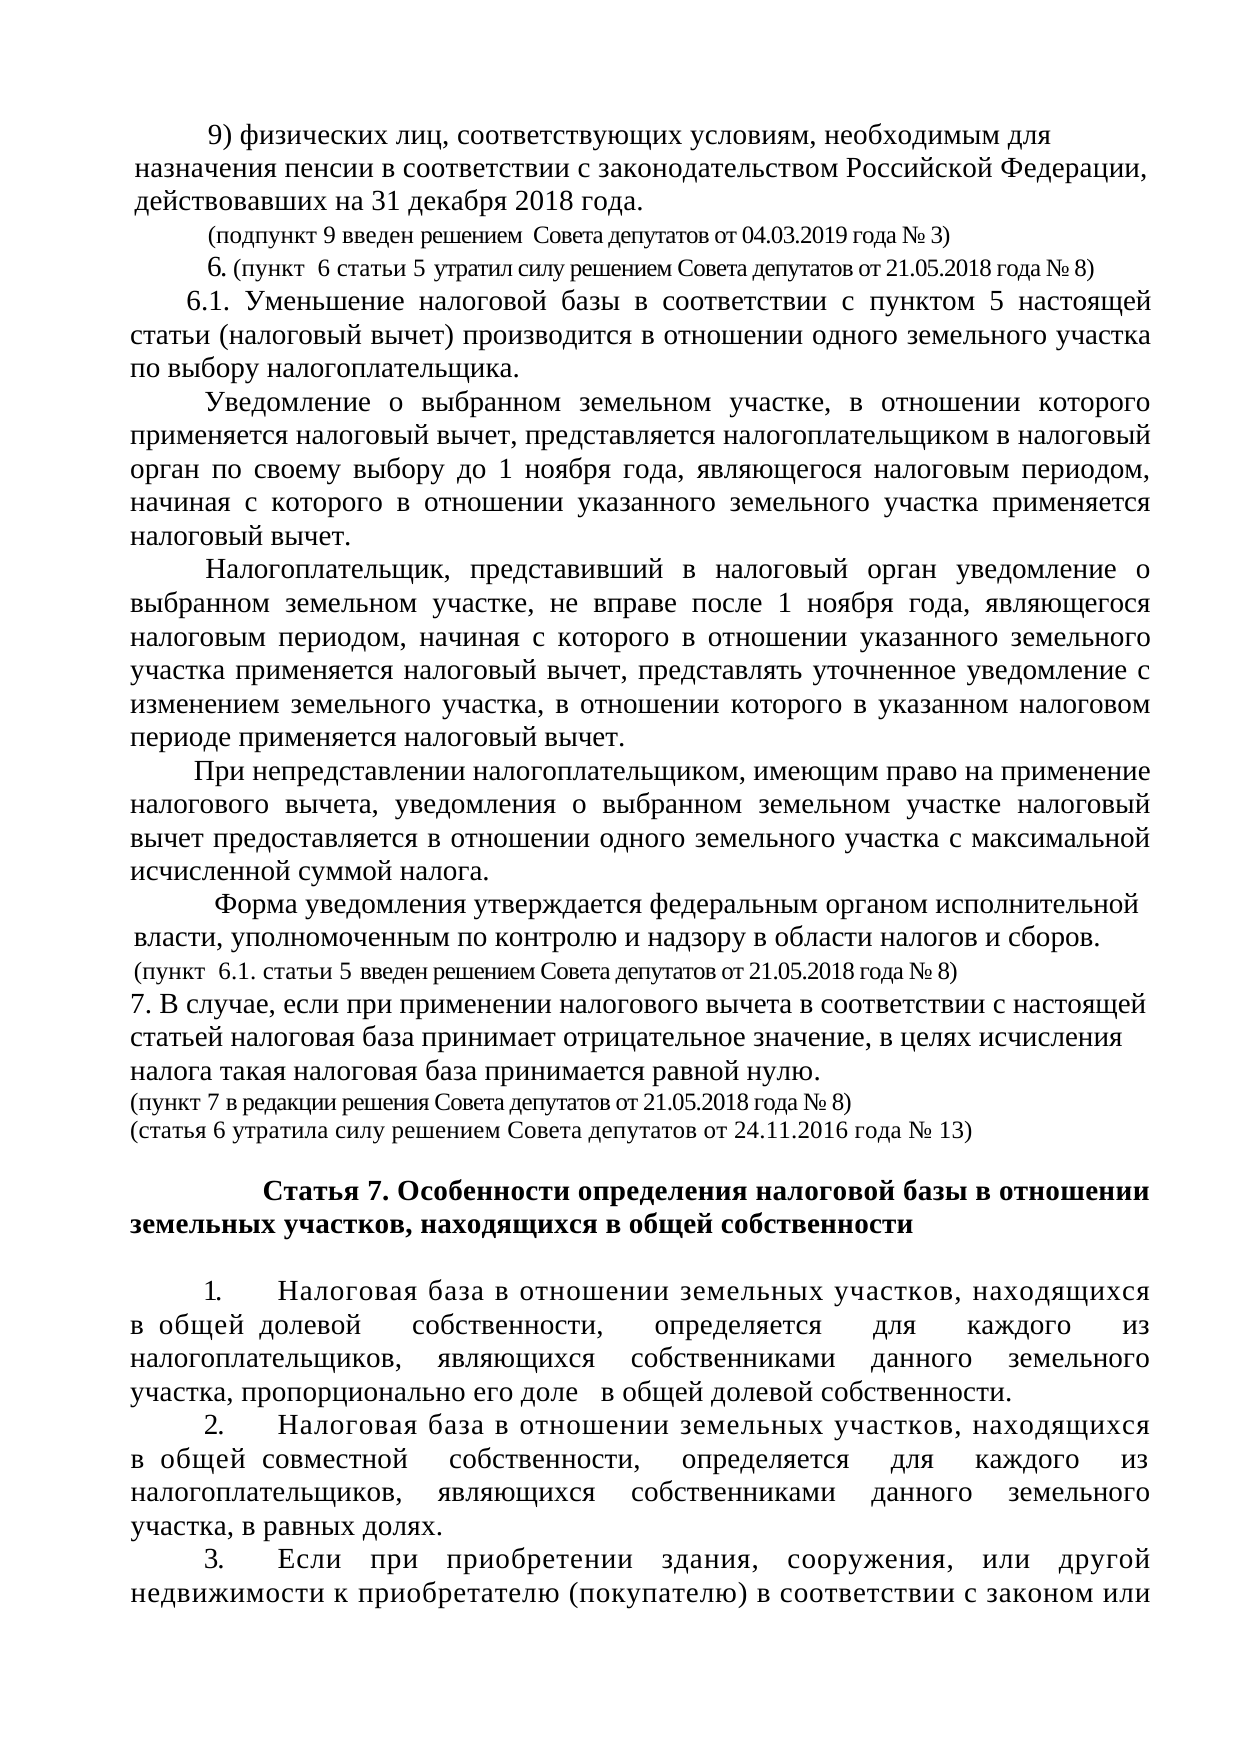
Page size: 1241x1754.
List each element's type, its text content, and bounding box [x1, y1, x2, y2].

text Статья 7. Особенности определения налоговой базы в отношении земельных участков, находящихся в общей собственности [130, 1173, 1152, 1240]
text Налогоплательщик, представивший в налоговый орган уведомление о выбранном земельном участке, не вправе после 1 ноября года, являющегося налоговым периодом, начиная с которого в отношении указанного земельного участка применяется налоговый вычет, представлять уточненное уведомление с изменением земельного участка, в отношении которого в указанном налоговом периоде применяется налоговый вычет. [130, 552, 1152, 753]
text 6.1. Уменьшение налоговой базы в соответствии с пунктом 5 настоящей статьи (налоговый вычет) производится в отношении одного земельного участка по выбору налогоплательщика. [130, 283, 1152, 384]
list Налоговая база в отношении земельных участков, находящихся в общей совместной собственности, определяется для каждого из налогоплательщиков, являющихся собственниками данного земельного участка, в равных долях. [130, 1408, 1152, 1542]
text 6. (пункт 6 статьи 5 утратил силу решением Совета депутатов от 21.05.2018 года № 8) [133, 250, 1152, 283]
text Уведомление о выбранном земельном участке, в отношении которого применяется налоговый вычет, представляется налогоплательщиком в налоговый орган по своему выбору до 1 ноября года, являющегося налоговым периодом, начиная с которого в отношении указанного земельного участка применяется налоговый вычет. [130, 384, 1152, 552]
text Форма уведомления утверждается федеральным органом исполнительной власти, уполномоченным по контролю и надзору в области налогов и сборов. (пункт 6.1. статьи 5 введен решением Совета депутатов от 21.05.2018 года № 8) [133, 887, 1152, 986]
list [130, 1542, 1152, 1609]
text 7. В случае, если при применении налогового вычета в соответствии с настоящей статьей налоговая база принимает отрицательное значение, в целях исчисления налога такая налоговая база принимается равной нулю. (пункт 7 в редакции решения Совета депутатов от 21.05.2018 года № 8) (статья 6 утратила силу решением Совета депутатов от 24.11.2016 года № 13) [130, 986, 1152, 1144]
text При непредставлении налогоплательщиком, имеющим право на применение налогового вычета, уведомления о выбранном земельном участке налоговый вычет предоставляется в отношении одного земельного участка с максимальной исчисленной суммой налога. [130, 753, 1152, 887]
text 9) физических лиц, соответствующих условиям, необходимым для назначения пенсии в соответствии с законодательством Российской Федерации, действовавших на 31 декабря 2018 года. [134, 118, 1152, 217]
text 1. Налоговая база в отношении земельных участков, находящихся в общей долевой собственности, определяется для каждого из налогоплательщиков, являющихся собственниками данного земельного участка, пропорционально его доле в общей долевой собственности. [130, 1273, 1152, 1408]
text (подпункт 9 введен решением Совета депутатов от 04.03.2019 года № 3) [134, 217, 1152, 250]
